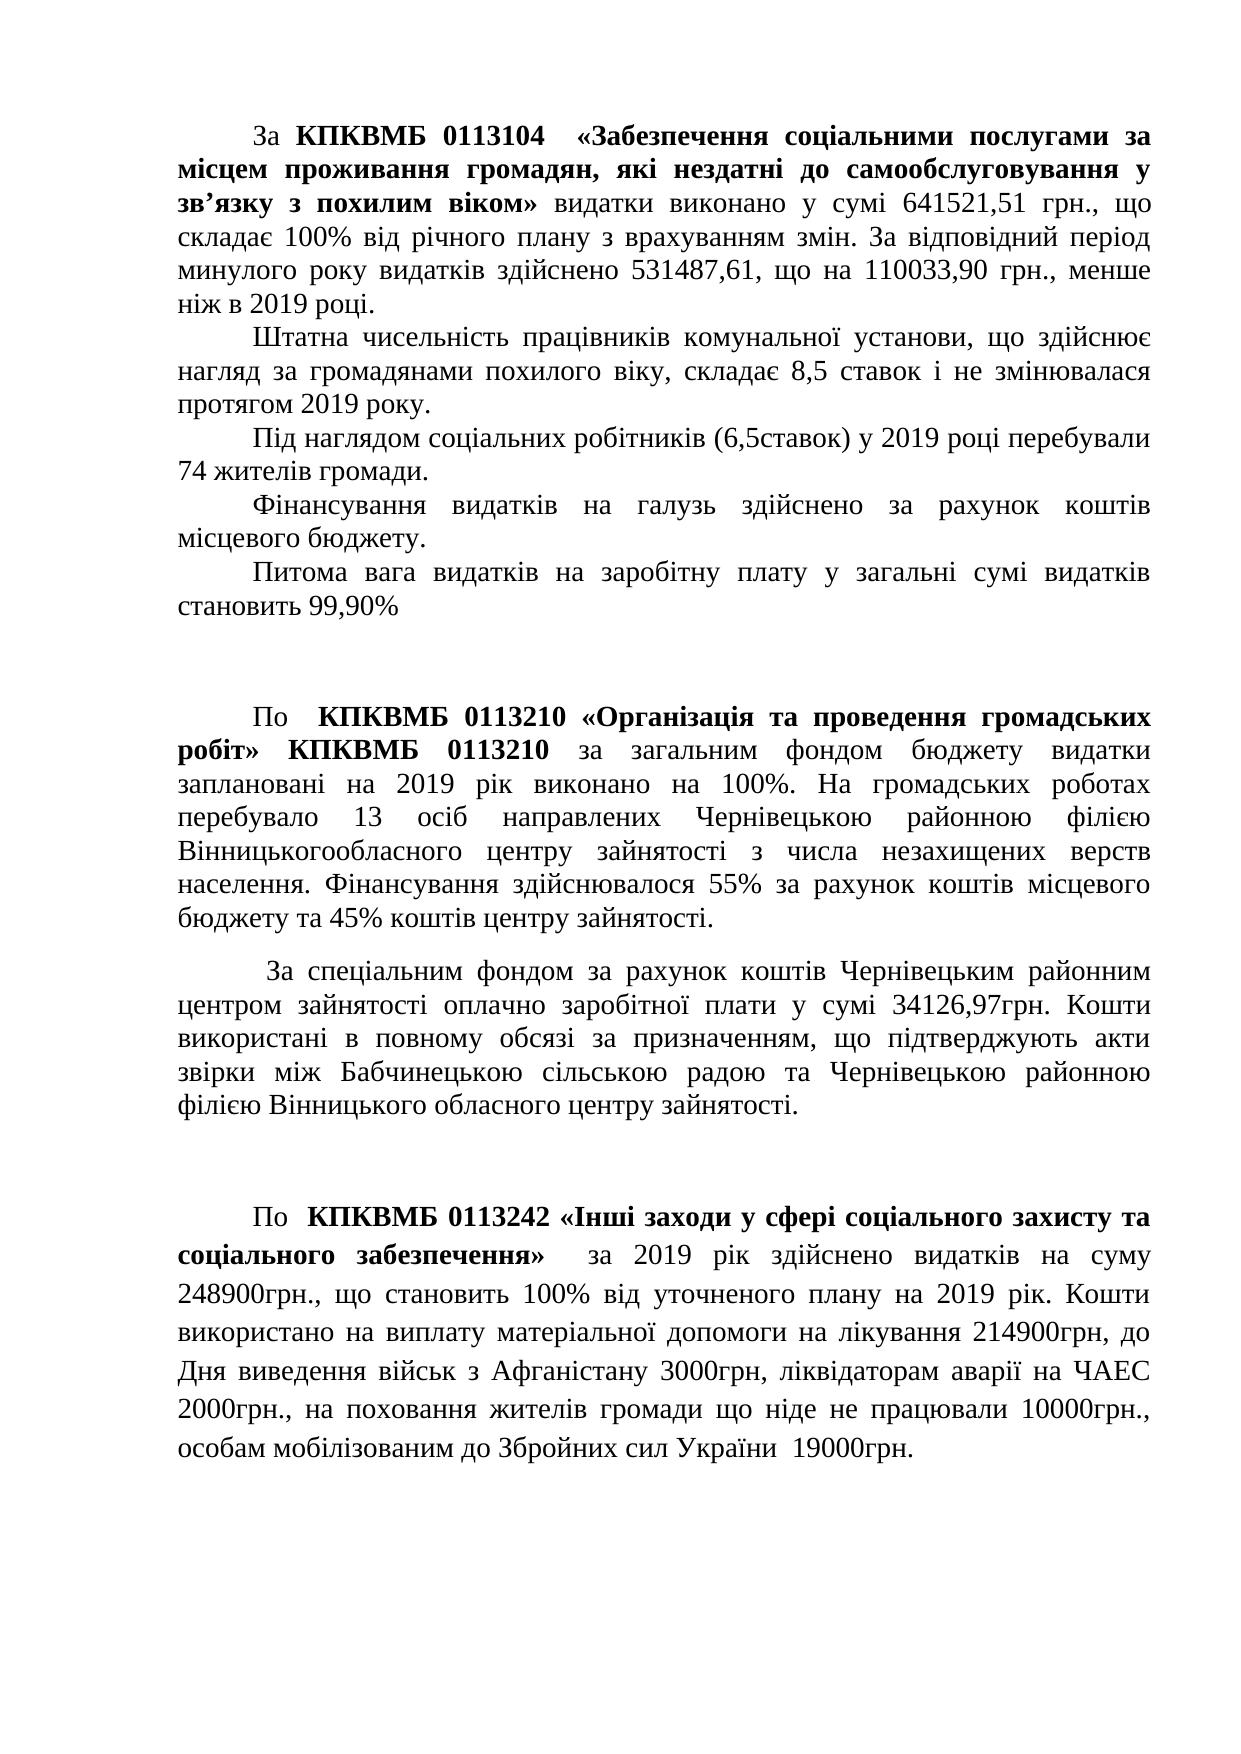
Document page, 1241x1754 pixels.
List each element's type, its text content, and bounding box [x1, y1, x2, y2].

text По КПКВМБ 0113210 «Організація та проведення громадських робіт» КПКВМБ 0113210 за загальним фондом бюджету видатки заплановані на 2019 рік виконано на 100%. На громадських роботах перебувало 13 осіб направлених Чернівецькою районною філією Вінницькогообласного центру зайнятості з числа незахищених верств населення. Фінансування здійснювалося 55% за рахунок коштів місцевого бюджету та 45% коштів центру зайнятості. [177, 699, 1152, 934]
text Під наглядом соціальних робітників (6,5ставок) у 2019 році перебували 74 жителів громади. [177, 420, 1152, 487]
text За спеціальним фондом за рахунок коштів Чернівецьким районним центром зайнятості оплачно заробітної плати у сумі 34126,97грн. Кошти використані в повному обсязі за призначенням, що підтверджують акти звірки між Бабчинецькою сільською радою та Чернівецькою районною філією Вінницького обласного центру зайнятості. [177, 953, 1152, 1121]
text По КПКВМБ 0113242 «Інші заходи у сфері соціального захисту та соціального забезпечення» за 2019 рік здійснено видатків на суму 248900грн., що становить 100% від уточненого плану на 2019 рік. Кошти використано на виплату матеріальної допомоги на лікування 214900грн, до Дня виведення військ з Афганістану 3000грн, ліквідаторам аварії на ЧАЕС 2000грн., на поховання жителів громади що ніде не працювали 10000грн., особам мобілізованим до Збройних сил України 19000грн. [177, 1199, 1152, 1463]
text Питома вага видатків на заробітну плату у загальні сумі видатків становить 99,90% [177, 554, 1152, 621]
text Фінансування видатків на галузь здійснено за рахунок коштів місцевого бюджету. [177, 487, 1152, 554]
text За КПКВМБ 0113104 «Забезпечення соціальними послугами за місцем проживання громадян, які нездатні до самообслуговування у зв’язку з похилим віком» видатки виконано у сумі 641521,51 грн., що складає 100% від річного плану з врахуванням змін. За відповідний період минулого року видатків здійснено 531487,61, що на 110033,90 грн., менше ніж в 2019 році. [177, 118, 1152, 319]
text Штатна чисельність працівників комунальної установи, що здійснює нагляд за громадянами похилого віку, складає 8,5 ставок і не змінювалася протягом 2019 року. [177, 319, 1152, 420]
